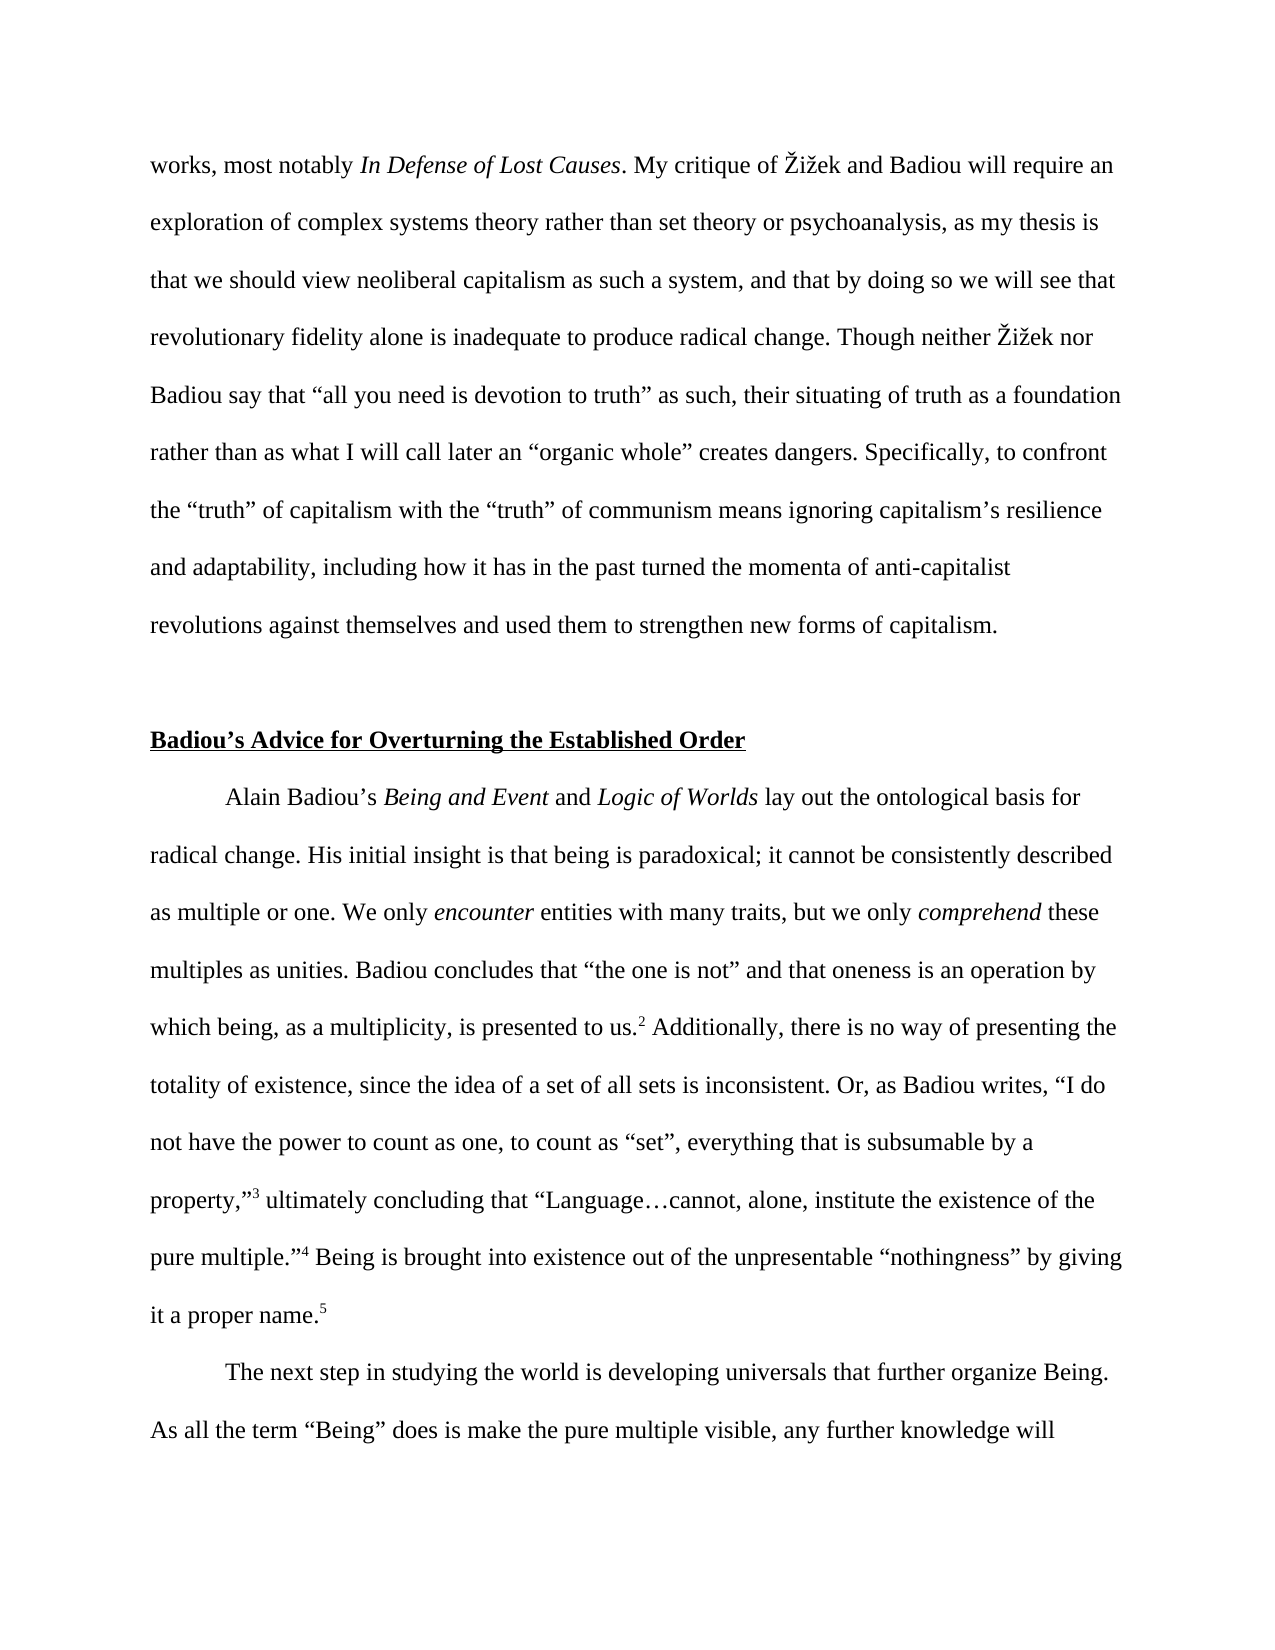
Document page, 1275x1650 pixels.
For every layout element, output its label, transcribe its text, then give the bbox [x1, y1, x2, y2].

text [150, 1357, 1125, 1444]
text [150, 150, 1125, 639]
text Badiou’s Advice for Overturning the Established Order [150, 725, 1125, 754]
text Alain Badiou’s Being and Event and Logic of Worlds lay out the ontological basis for radical change. His initial insight is that being is paradoxical; it cannot be consistently described as multiple or one. We only encounter entities with many traits, but we only comprehend these multiples as unities. Badiou concludes that “the one is not” and that oneness is an operation by which being, as a multiplicity, is presented to us. Additionally, there is no way of presenting the totality of existence, since the idea of a set of all sets is inconsistent. Or, as Badiou writes, “I do not have the power to count as one, to count as “set”, everything that is subsumable by a property,” ultimately concluding that “Language…cannot, alone, institute the existence of the pure multiple.” Being is brought into existence out of the unpresentable “nothingness” by giving it a proper name. [150, 782, 1125, 1329]
